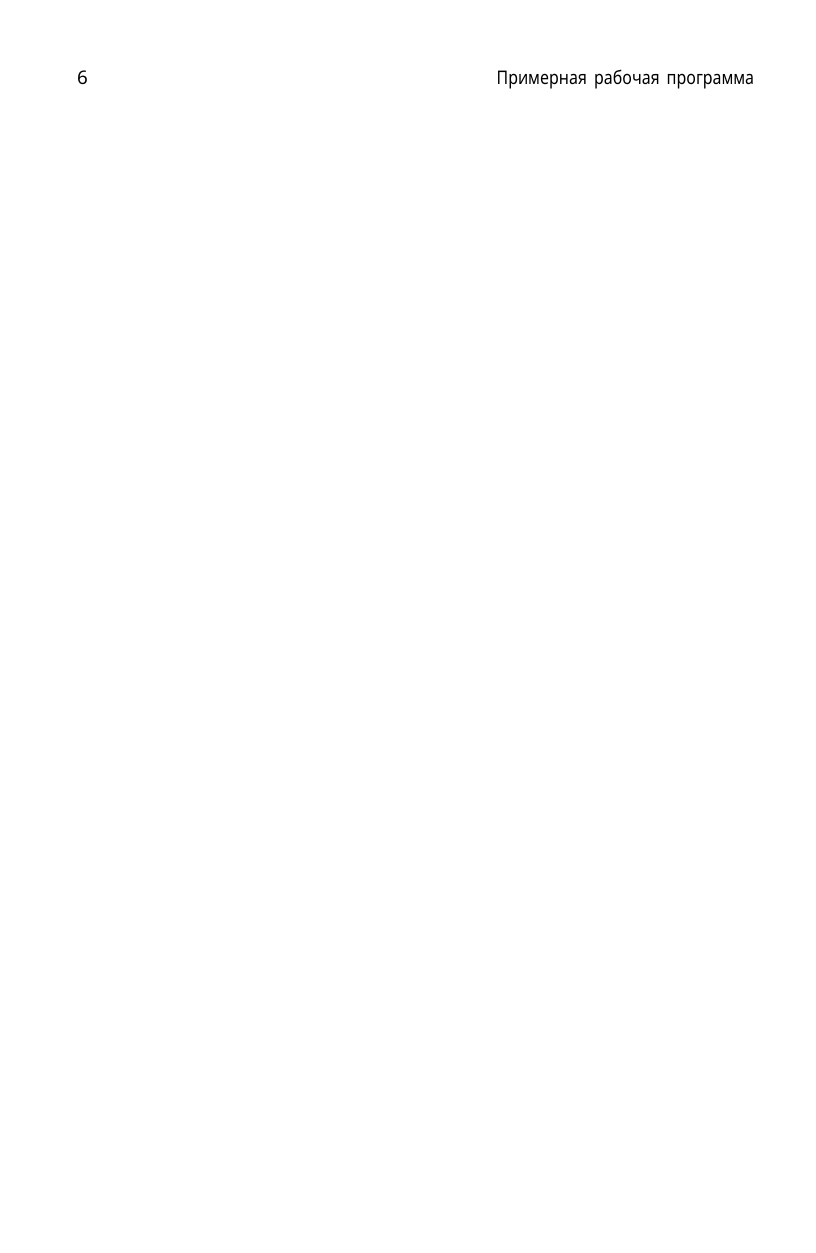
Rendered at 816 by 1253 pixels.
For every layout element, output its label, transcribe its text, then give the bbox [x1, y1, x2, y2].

text 6 Примерная рабочая программа [77, 64, 755, 90]
